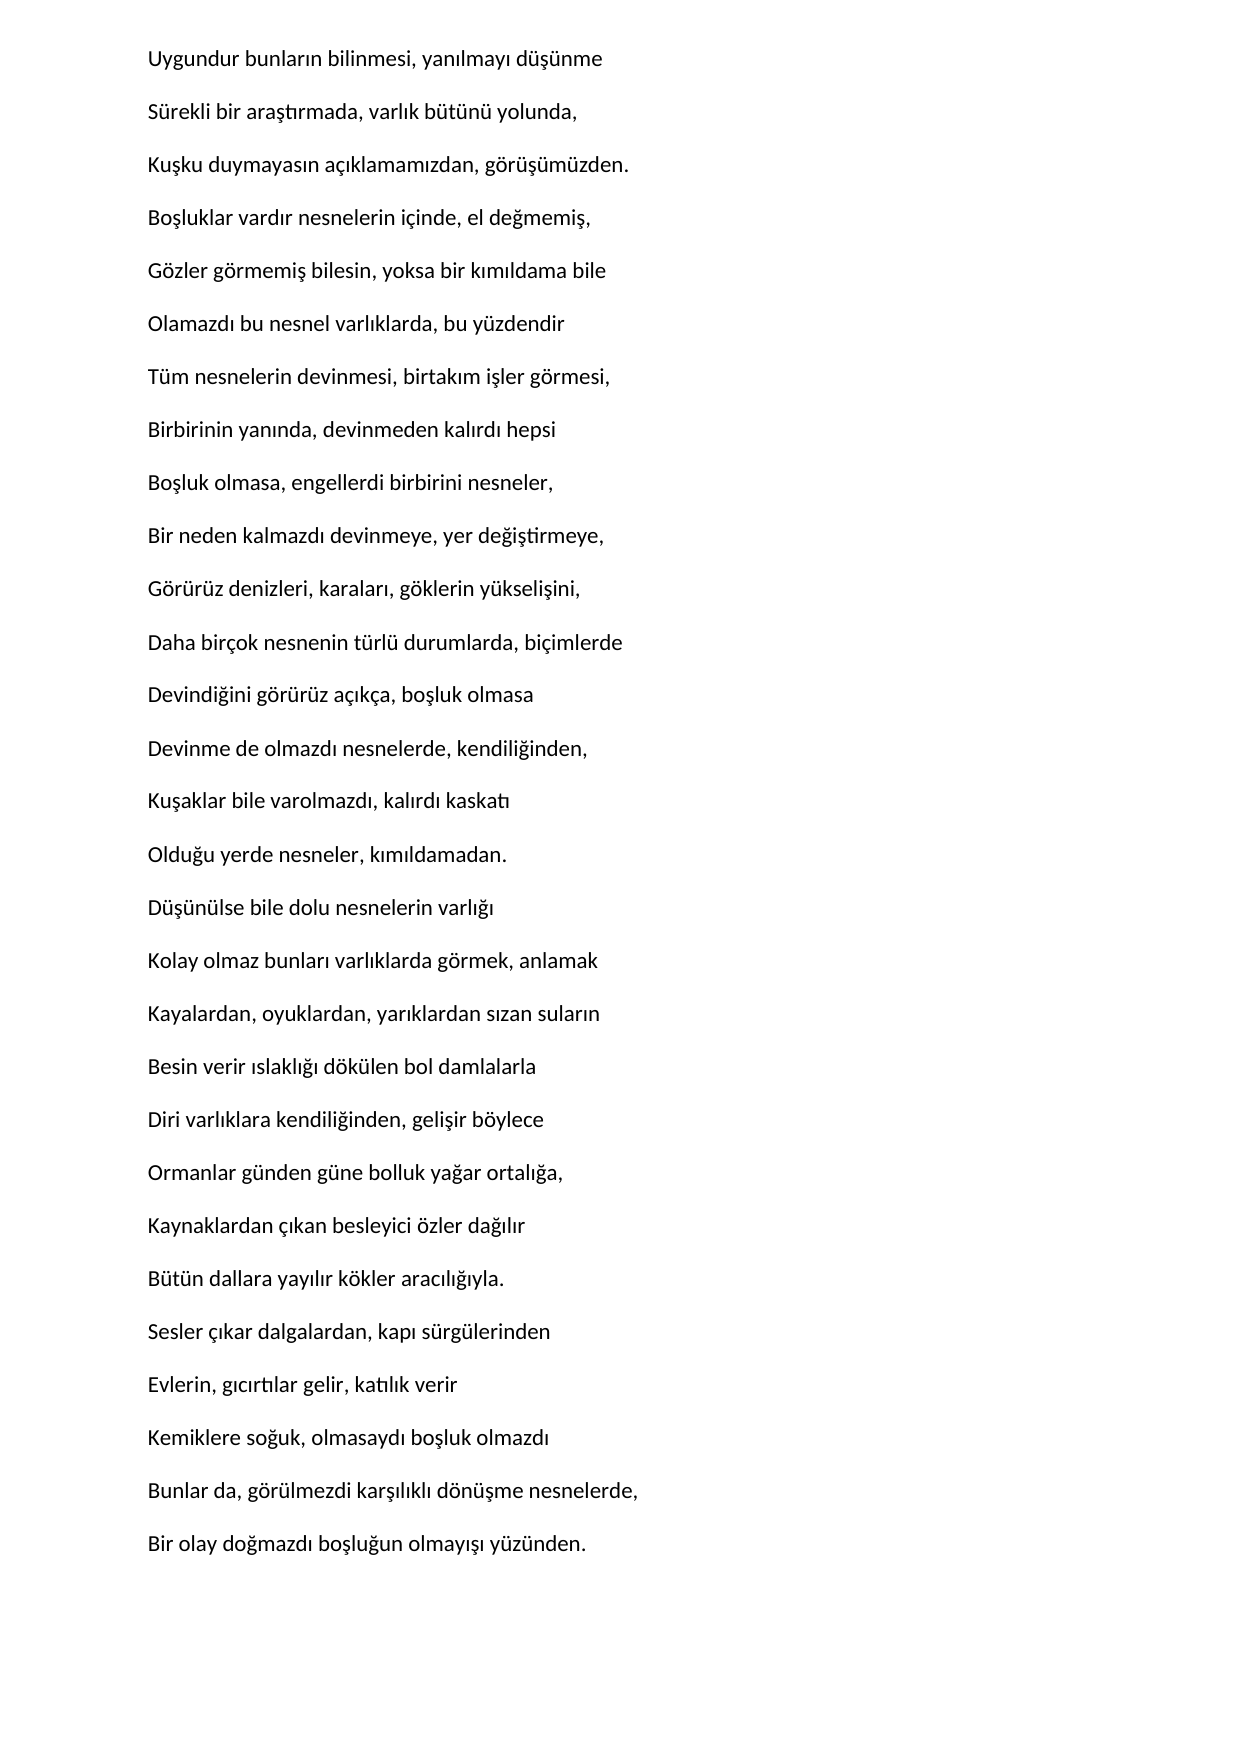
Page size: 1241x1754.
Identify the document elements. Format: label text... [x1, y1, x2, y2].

text Olduğu yerde nesneler, kımıldamadan. [148, 840, 1093, 868]
text Kayalardan, oyuklardan, yarıklardan sızan suların [148, 999, 1093, 1027]
text Tüm nesnelerin devinmesi, birtakım işler görmesi, [148, 362, 1093, 391]
text Sürekli bir araştırmada, varlık bütünü yolunda, [148, 97, 1093, 125]
text Evlerin, gıcırtılar gelir, katılık verir [148, 1370, 1093, 1398]
text Kaynaklardan çıkan besleyici özler dağılır [148, 1211, 1093, 1239]
text Kuşku duymayasın açıklamamızdan, görüşümüzden. [148, 150, 1093, 178]
text Kemiklere soğuk, olmasaydı boşluk olmazdı [148, 1423, 1093, 1451]
text Bütün dallara yayılır kökler aracılığıyla. [148, 1264, 1093, 1292]
text Kuşaklar bile varolmazdı, kalırdı kaskatı [148, 787, 1093, 815]
text Gözler görmemiş bilesin, yoksa bir kımıldama bile [148, 256, 1093, 284]
text Ormanlar günden güne bolluk yağar ortalığa, [148, 1158, 1093, 1186]
text Sesler çıkar dalgalardan, kapı sürgülerinden [148, 1317, 1093, 1345]
text Görürüz denizleri, karaları, göklerin yükselişini, [148, 574, 1093, 603]
text Bir olay doğmazdı boşluğun olmayışı yüzünden. [148, 1529, 1093, 1557]
text Uygundur bunların bilinmesi, yanılmayı düşünme [148, 44, 1093, 72]
text Olamazdı bu nesnel varlıklarda, bu yüzdendir [148, 309, 1093, 337]
text Boşluklar vardır nesnelerin içinde, el değmemiş, [148, 203, 1093, 231]
text Besin verir ıslaklığı dökülen bol damlalarla [148, 1052, 1093, 1080]
text Kolay olmaz bunları varlıklarda görmek, anlamak [148, 946, 1093, 974]
text Birbirinin yanında, devinmeden kalırdı hepsi [148, 416, 1093, 443]
text Devinme de olmazdı nesnelerde, kendiliğinden, [148, 734, 1093, 762]
text Bunlar da, görülmezdi karşılıklı dönüşme nesnelerde, [148, 1476, 1093, 1504]
text Daha birçok nesnenin türlü durumlarda, biçimlerde [148, 628, 1093, 656]
text Bir neden kalmazdı devinmeye, yer değiştirmeye, [148, 522, 1093, 549]
text Boşluk olmasa, engellerdi birbirini nesneler, [148, 468, 1093, 497]
text Diri varlıklara kendiliğinden, gelişir böylece [148, 1105, 1093, 1133]
text Devindiğini görürüz açıkça, boşluk olmasa [148, 681, 1093, 709]
text Düşünülse bile dolu nesnelerin varlığı [148, 893, 1093, 921]
